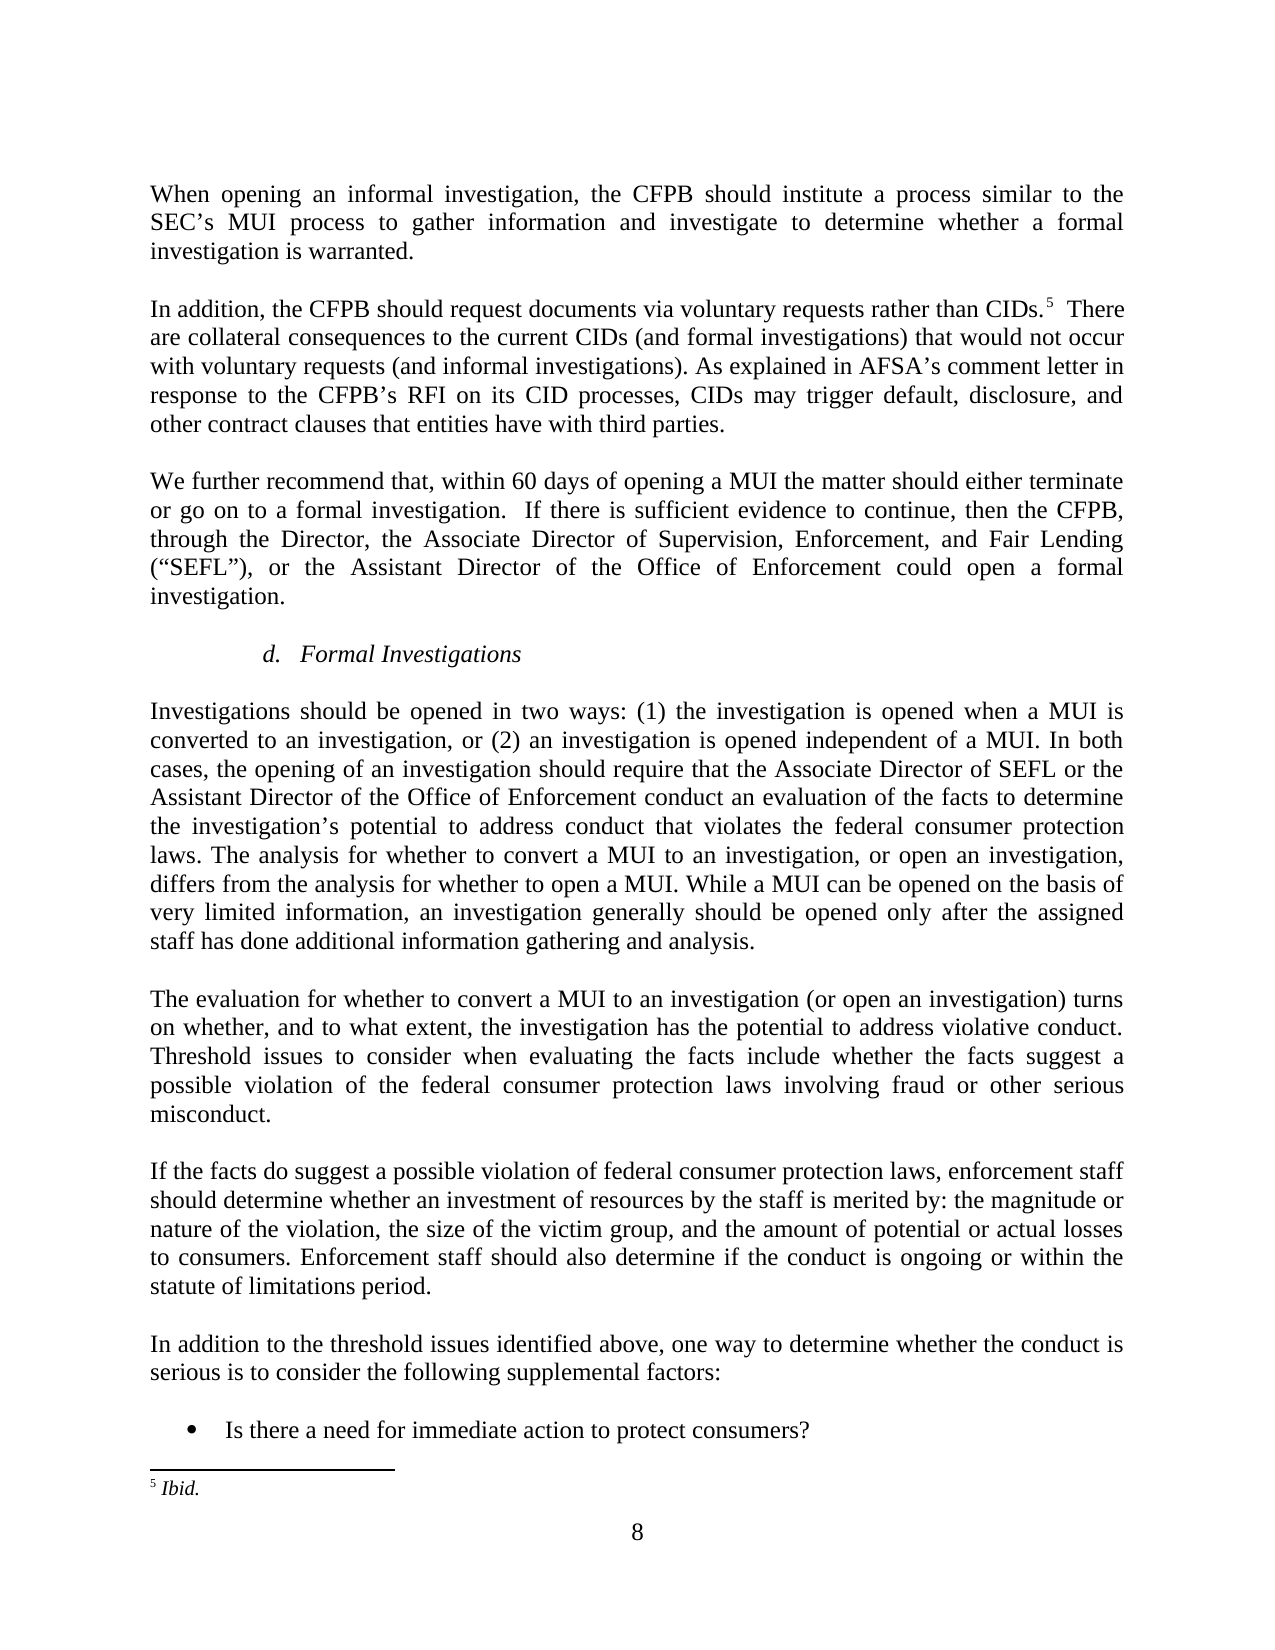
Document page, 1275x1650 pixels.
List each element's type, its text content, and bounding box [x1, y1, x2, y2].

text We further recommend that, within 60 days of opening a MUI the matter should either terminate or go on to a formal investigation. If there is sufficient evidence to continue, then the CFPB, through the Director, the Associate Director of Supervision, Enforcement, and Fair Lending (“SEFL”), or the Assistant Director of the Office of Enforcement could open a formal investigation. [150, 466, 1125, 610]
text In addition to the threshold issues identified above, one way to determine whether the conduct is serious is to consider the following supplemental factors: [150, 1329, 1125, 1386]
text In addition, the CFPB should request documents via voluntary requests rather than CIDs. There are collateral consequences to the current CIDs (and formal investigations) that would not occur with voluntary requests (and informal investigations). As explained in AFSA’s comment letter in response to the CFPB’s RFI on its CID processes, CIDs may trigger default, disclosure, and other contract clauses that entities have with third parties. [150, 294, 1125, 437]
text If the facts do suggest a possible violation of federal consumer protection laws, enforcement staff should determine whether an investment of resources by the staff is merited by: the magnitude or nature of the violation, the size of the victim group, and the amount of potential or actual losses to consumers. Enforcement staff should also determine if the conduct is ongoing or within the statute of limitations period. [150, 1156, 1125, 1300]
list Is there a need for immediate action to protect consumers? [187, 1415, 1125, 1444]
list Formal Investigations [262, 639, 1125, 667]
text When opening an informal investigation, the CFPB should institute a process similar to the SEC’s MUI process to gather information and investigate to determine whether a formal investigation is warranted. [150, 179, 1125, 265]
text The evaluation for whether to convert a MUI to an investigation (or open an investigation) turns on whether, and to what extent, the investigation has the potential to address violative conduct. Threshold issues to consider when evaluating the facts include whether the facts suggest a possible violation of the federal consumer protection laws involving fraud or other serious misconduct. [150, 984, 1125, 1127]
text Investigations should be opened in two ways: (1) the investigation is opened when a MUI is converted to an investigation, or (2) an investigation is opened independent of a MUI. In both cases, the opening of an investigation should require that the Associate Director of SEFL or the Assistant Director of the Office of Enforcement conduct an evaluation of the facts to determine the investigation’s potential to address conduct that violates the federal consumer protection laws. The analysis for whether to convert a MUI to an investigation, or open an investigation, differs from the analysis for whether to open a MUI. While a MUI can be opened on the basis of very limited information, an investigation generally should be opened only after the assigned staff has done additional information gathering and analysis. [150, 696, 1125, 955]
